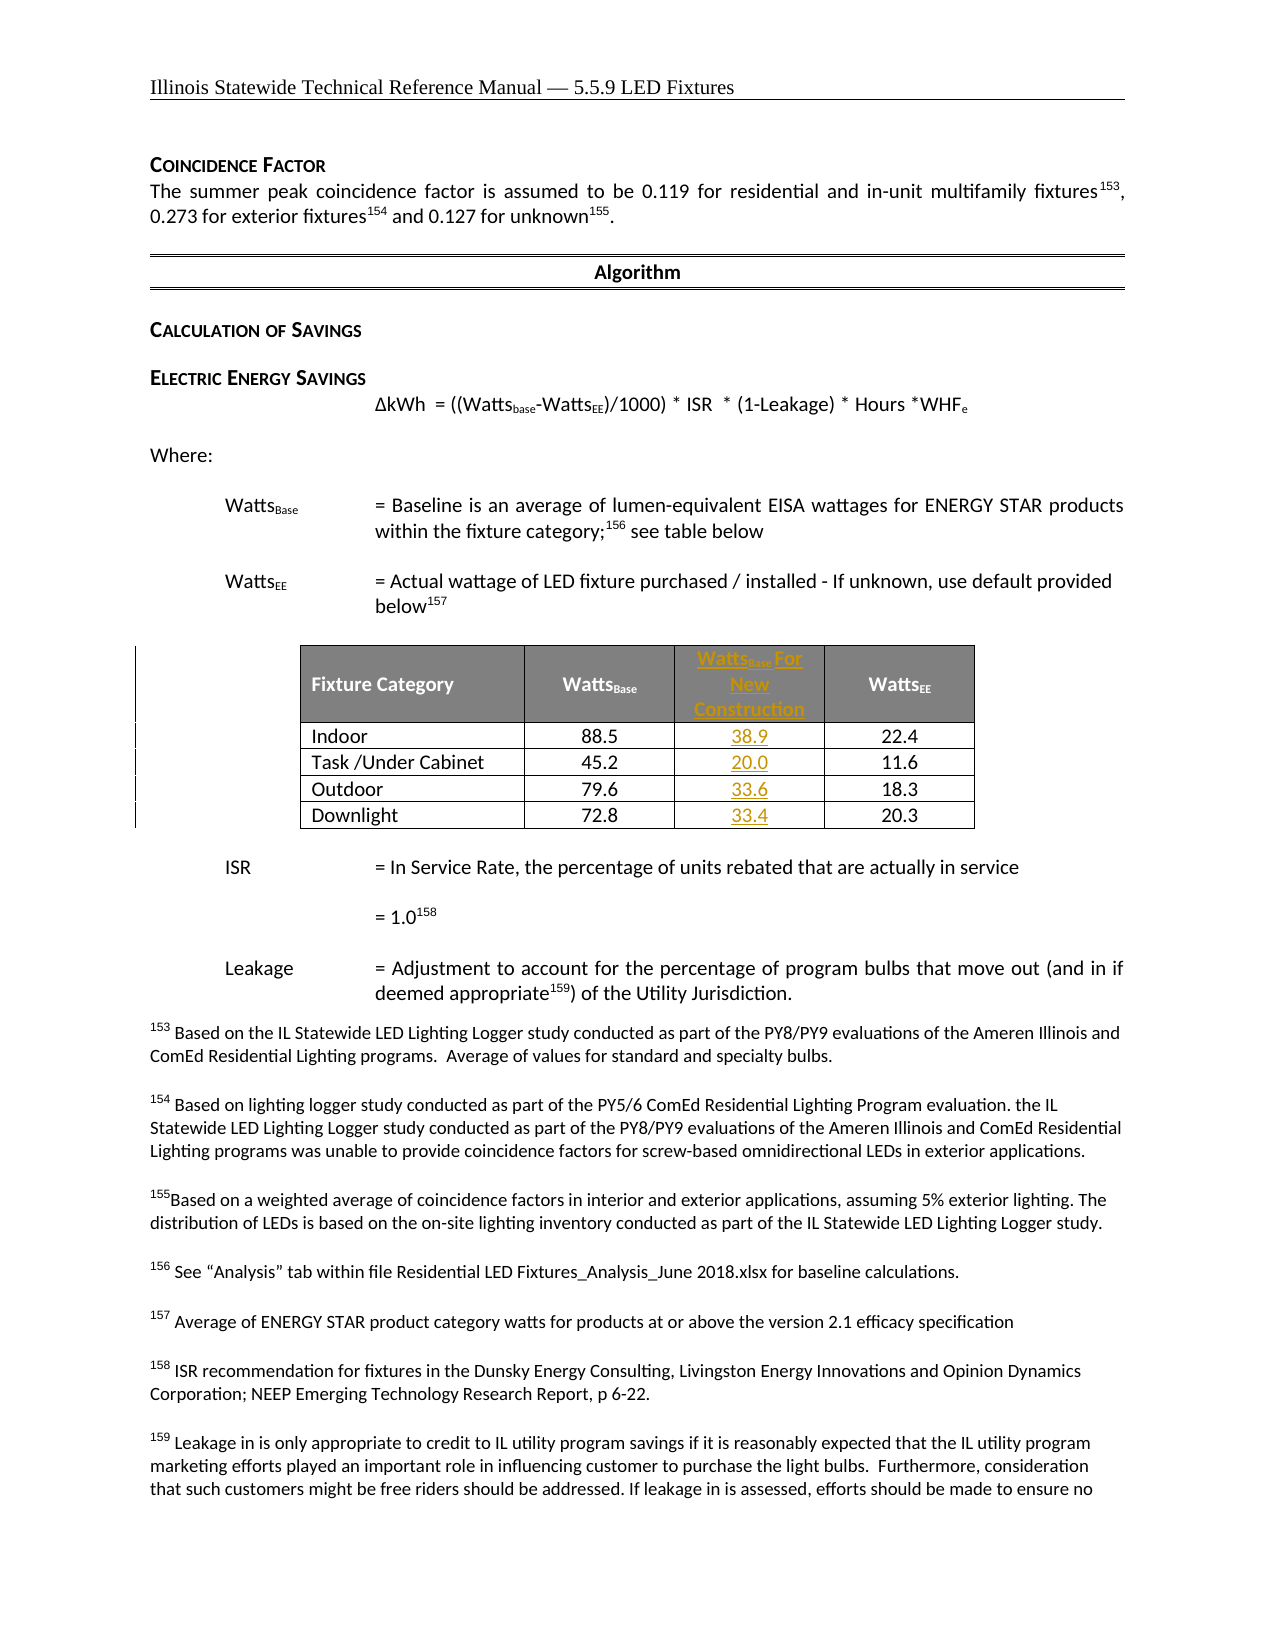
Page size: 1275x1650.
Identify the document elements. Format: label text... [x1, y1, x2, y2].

text The summer peak coincidence factor is assumed to be 0.119 for residential and in-unit multifamily fixtures, 0.273 for exterior fixtures and 0.127 for unknown. [150, 178, 1125, 229]
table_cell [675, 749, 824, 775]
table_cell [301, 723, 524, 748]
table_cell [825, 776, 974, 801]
text WattsEE = Actual wattage of LED fixture purchased / installed - If unknown, use default provided below [225, 568, 1125, 619]
text Algorithm [150, 257, 1125, 287]
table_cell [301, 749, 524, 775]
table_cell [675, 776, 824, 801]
subtitle Coincidence Factor [150, 150, 1125, 178]
text Where: [150, 442, 1125, 467]
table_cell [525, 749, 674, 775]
text Leakage = Adjustment to account for the percentage of program bulbs that move out (and in if deemed appropriate) of the Utility Jurisdiction. [225, 955, 1125, 1006]
text = 1.0 [150, 904, 1125, 930]
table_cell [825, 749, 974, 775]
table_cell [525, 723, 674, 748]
text ISR = In Service Rate, the percentage of units rebated that are actually in service [150, 854, 1125, 879]
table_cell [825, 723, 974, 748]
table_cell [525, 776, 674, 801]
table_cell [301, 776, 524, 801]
subtitle Electric Energy Savings [150, 363, 1125, 392]
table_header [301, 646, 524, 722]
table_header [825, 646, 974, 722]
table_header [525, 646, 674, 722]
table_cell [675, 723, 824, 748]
text WattsBase = Baseline is an average of lumen-equivalent EISA wattages for ENERGY STAR products within the fixture category; see table below [225, 492, 1125, 543]
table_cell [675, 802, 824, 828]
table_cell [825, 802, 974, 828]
text ΔkWh = ((Wattsbase-WattsEE)/1000) * ISR * (1-Leakage) * Hours *WHFe [300, 392, 1125, 417]
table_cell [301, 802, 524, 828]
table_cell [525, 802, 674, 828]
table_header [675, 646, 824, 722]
subtitle Calculation of Savings [150, 315, 1125, 343]
